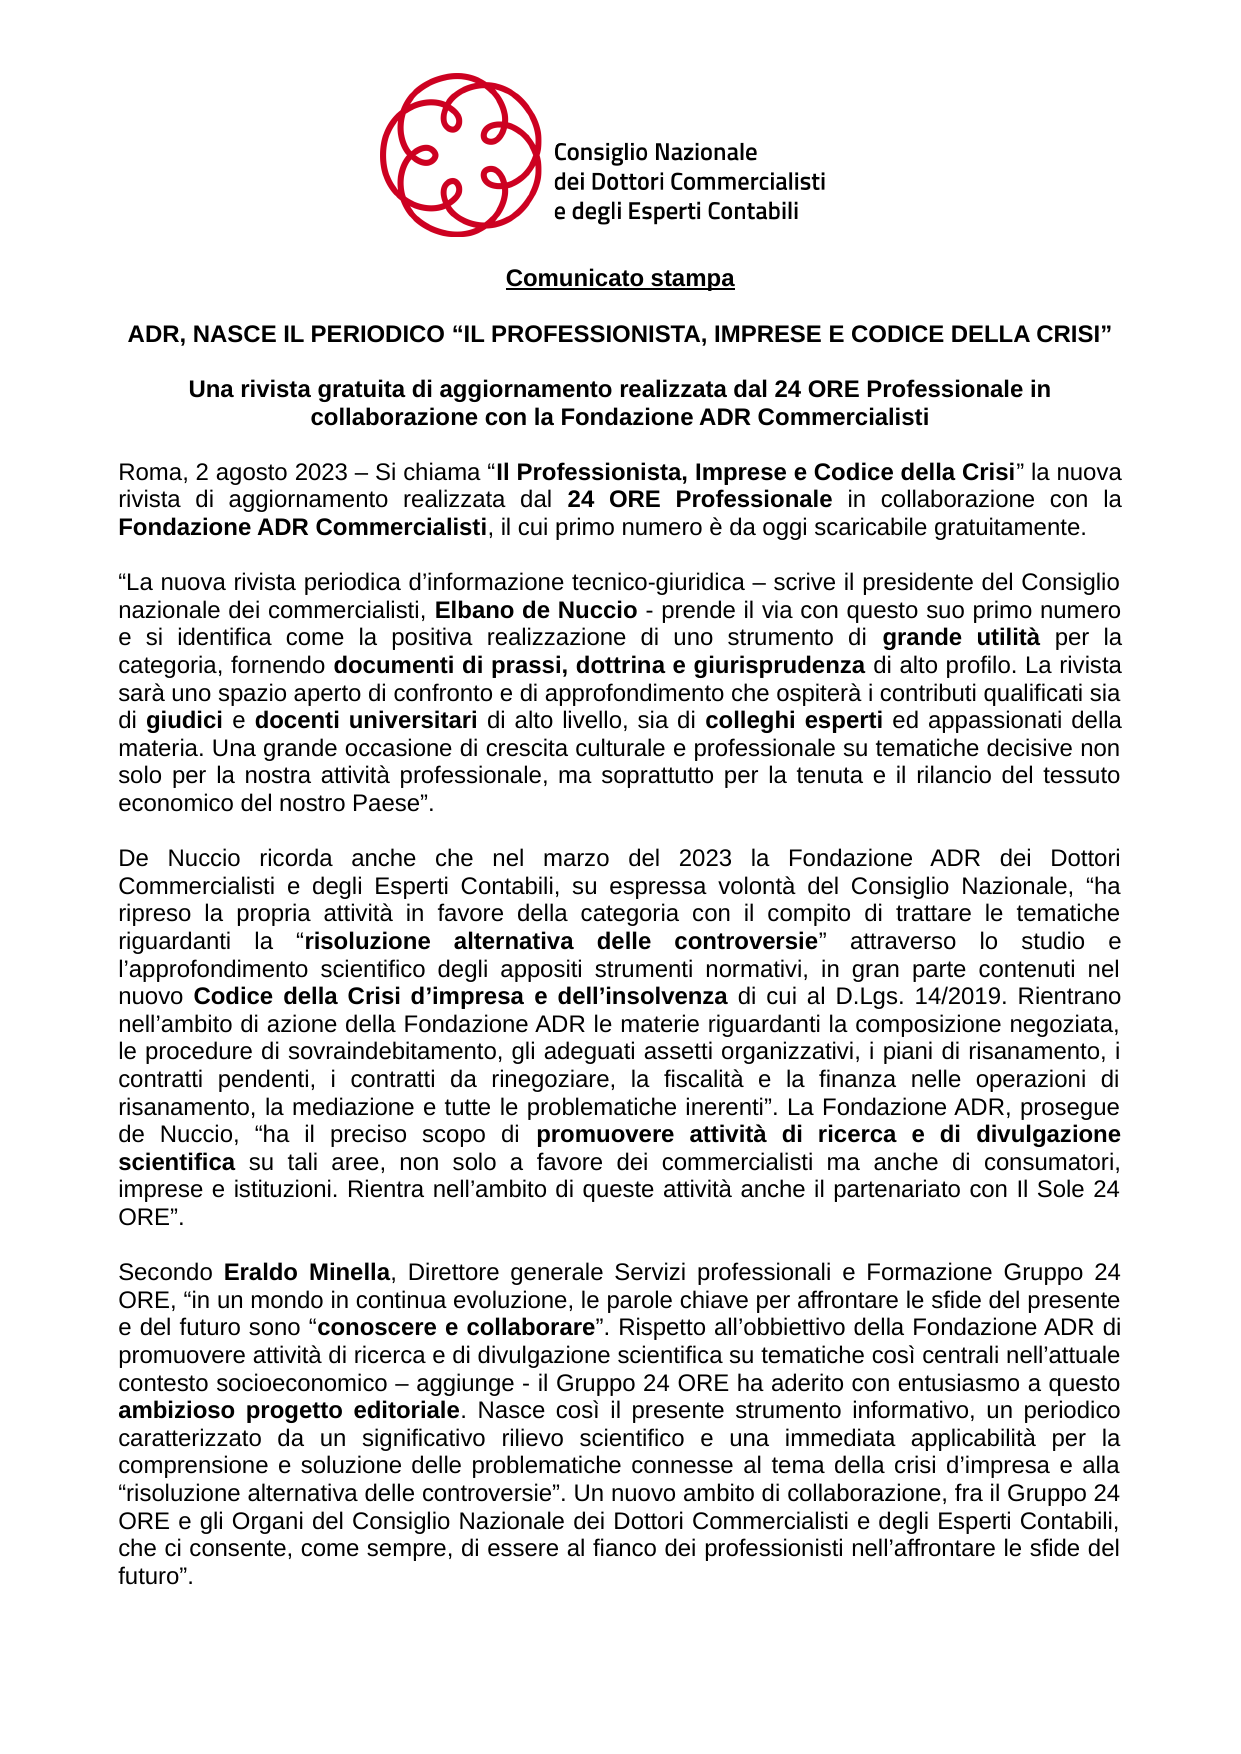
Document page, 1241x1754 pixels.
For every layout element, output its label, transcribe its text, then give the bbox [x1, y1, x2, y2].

text De Nuccio ricorda anche che nel marzo del 2023 la Fondazione ADR dei Dottori Commercialisti e degli Esperti Contabili, su espressa volontà del Consiglio Nazionale, “ha ripreso la propria attività in favore della categoria con il compito di trattare le tematiche riguardanti la “risoluzione alternativa delle controversie” attraverso lo studio e l’approfondimento scientifico degli appositi strumenti normativi, in gran parte contenuti nel nuovo Codice della Crisi d’impresa e dell’insolvenza di cui al D.Lgs. 14/2019. Rientrano nell’ambito di azione della Fondazione ADR le materie riguardanti la composizione negoziata, le procedure di sovraindebitamento, gli adeguati assetti organizzativi, i piani di risanamento, i contratti pendenti, i contratti da rinegoziare, la fiscalità e la finanza nelle operazioni di risanamento, la mediazione e tutte le problematiche inerenti”. La Fondazione ADR, prosegue de Nuccio, “ha il preciso scopo di promuovere attività di ricerca e di divulgazione scientifica su tali aree, non solo a favore dei commercialisti ma anche di consumatori, imprese e istituzioni. Rientra nell’ambito di queste attività anche il partenariato con Il Sole 24 ORE”. [118, 844, 1122, 1231]
text Roma, 2 agosto 2023 – Si chiama “Il Professionista, Imprese e Codice della Crisi” la nuova rivista di aggiornamento realizzata dal 24 ORE Professionale in collaborazione con la Fondazione ADR Commercialisti, il cui primo numero è da oggi scaricabile gratuitamente. [118, 458, 1122, 540]
text Comunicato stampa [118, 264, 1122, 292]
picture [380, 73, 861, 237]
text “La nuova rivista periodica d’informazione tecnico-giuridica – scrive il presidente del Consiglio nazionale dei commercialisti, Elbano de Nuccio - prende il via con questo suo primo numero e si identifica come la positiva realizzazione di uno strumento di grande utilità per la categoria, fornendo documenti di prassi, dottrina e giurisprudenza di alto profilo. La rivista sarà uno spazio aperto di confronto e di approfondimento che ospiterà i contributi qualificati sia di giudici e docenti universitari di alto livello, sia di colleghi esperti ed appassionati della materia. Una grande occasione di crescita culturale e professionale su tematiche decisive non solo per la nostra attività professionale, ma soprattutto per la tenuta e il rilancio del tessuto economico del nostro Paese”. [118, 568, 1122, 816]
text Secondo Eraldo Minella, Direttore generale Servizi professionali e Formazione Gruppo 24 ORE, “in un mondo in continua evoluzione, le parole chiave per affrontare le sfide del presente e del futuro sono “conoscere e collaborare”. Rispetto all’obbiettivo della Fondazione ADR di promuovere attività di ricerca e di divulgazione scientifica su tematiche così centrali nell’attuale contesto socioeconomico – aggiunge - il Gruppo 24 ORE ha aderito con entusiasmo a questo ambizioso progetto editoriale. Nasce così il presente strumento informativo, un periodico caratterizzato da un significativo rilievo scientifico e una immediata applicabilità per la comprensione e soluzione delle problematiche connesse al tema della crisi d’impresa e alla “risoluzione alternativa delle controversie”. Un nuovo ambito di collaborazione, fra il Gruppo 24 ORE e gli Organi del Consiglio Nazionale dei Dottori Commercialisti e degli Esperti Contabili, che ci consente, come sempre, di essere al fianco dei professionisti nell’affrontare le sfide del futuro”. [118, 1258, 1122, 1589]
text Una rivista gratuita di aggiornamento realizzata dal 24 ORE Professionale in collaborazione con la Fondazione ADR Commercialisti [118, 375, 1122, 430]
text ADR, NASCE IL PERIODICO “IL PROFESSIONISTA, IMPRESE E CODICE DELLA CRISI” [118, 319, 1122, 347]
